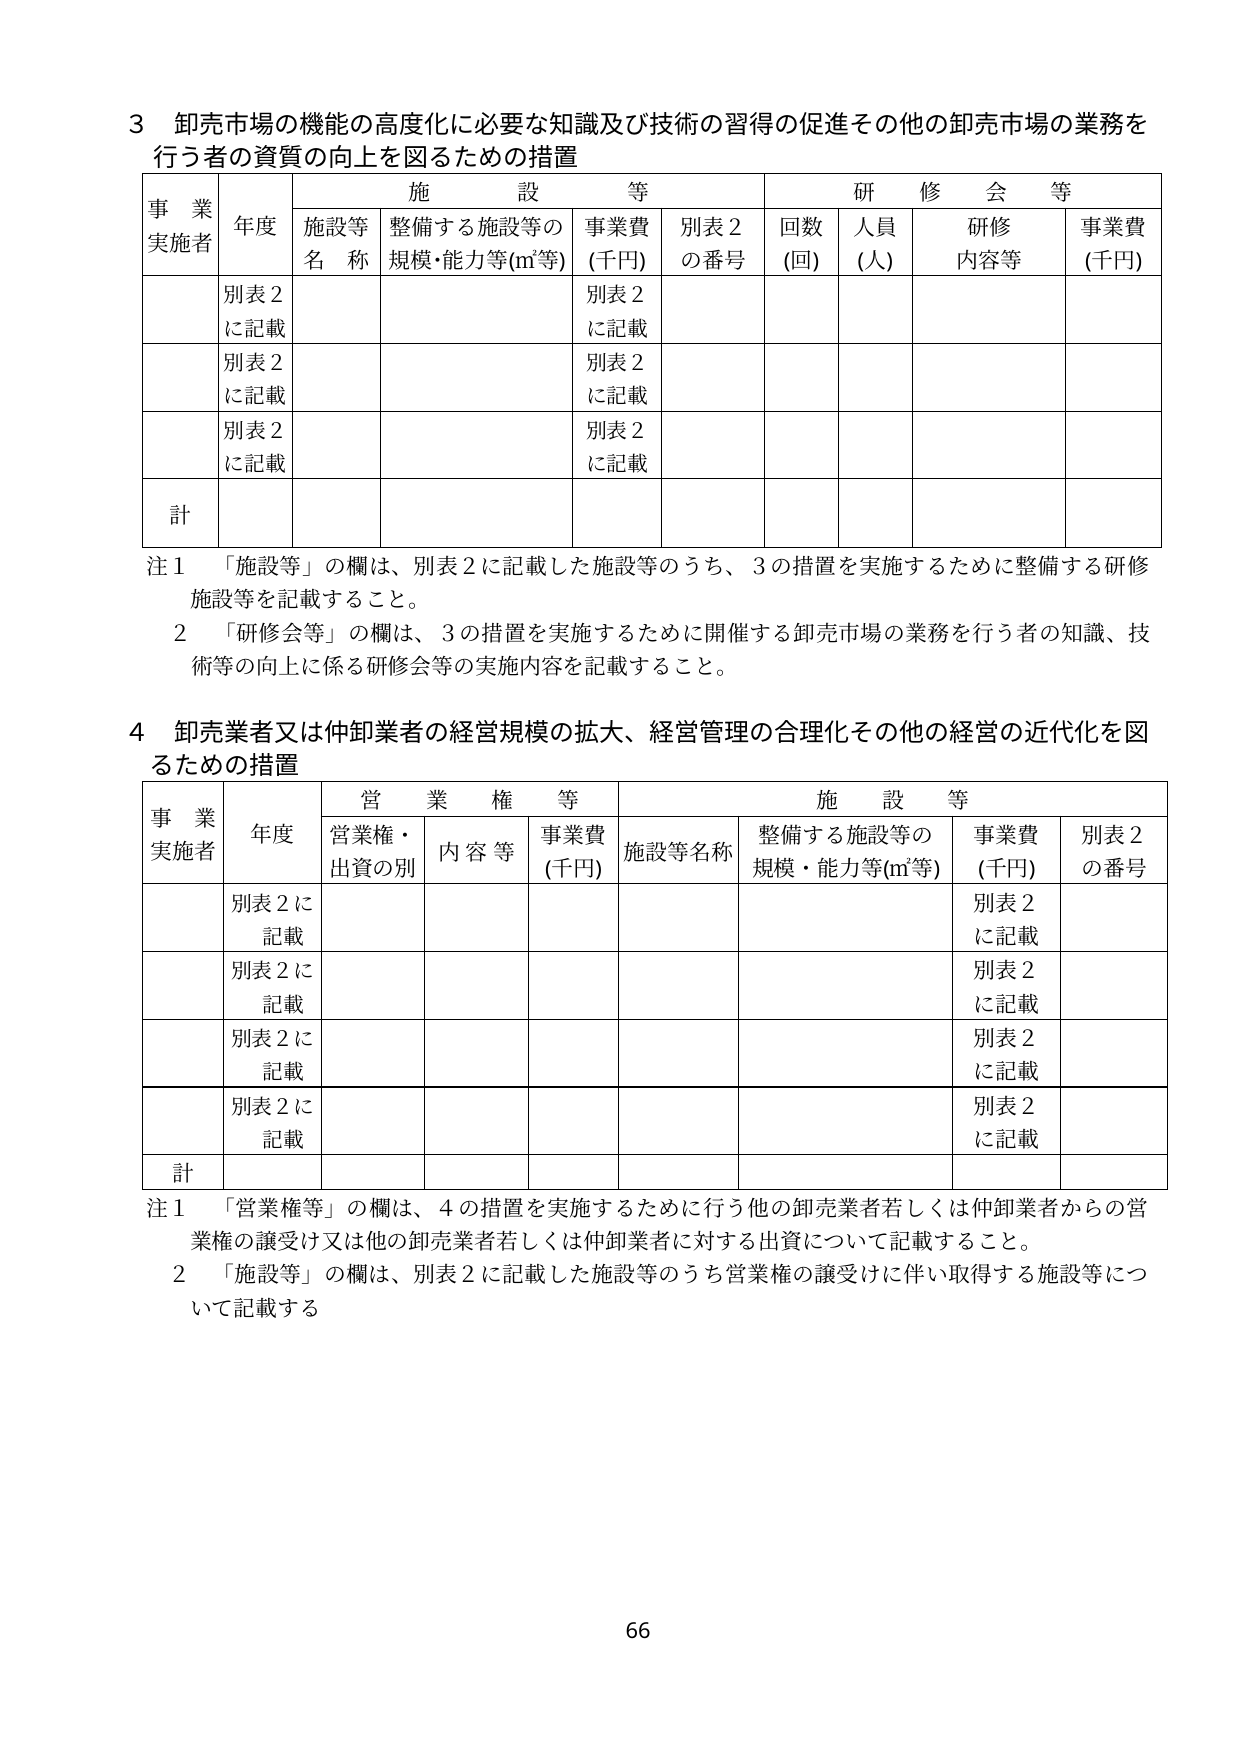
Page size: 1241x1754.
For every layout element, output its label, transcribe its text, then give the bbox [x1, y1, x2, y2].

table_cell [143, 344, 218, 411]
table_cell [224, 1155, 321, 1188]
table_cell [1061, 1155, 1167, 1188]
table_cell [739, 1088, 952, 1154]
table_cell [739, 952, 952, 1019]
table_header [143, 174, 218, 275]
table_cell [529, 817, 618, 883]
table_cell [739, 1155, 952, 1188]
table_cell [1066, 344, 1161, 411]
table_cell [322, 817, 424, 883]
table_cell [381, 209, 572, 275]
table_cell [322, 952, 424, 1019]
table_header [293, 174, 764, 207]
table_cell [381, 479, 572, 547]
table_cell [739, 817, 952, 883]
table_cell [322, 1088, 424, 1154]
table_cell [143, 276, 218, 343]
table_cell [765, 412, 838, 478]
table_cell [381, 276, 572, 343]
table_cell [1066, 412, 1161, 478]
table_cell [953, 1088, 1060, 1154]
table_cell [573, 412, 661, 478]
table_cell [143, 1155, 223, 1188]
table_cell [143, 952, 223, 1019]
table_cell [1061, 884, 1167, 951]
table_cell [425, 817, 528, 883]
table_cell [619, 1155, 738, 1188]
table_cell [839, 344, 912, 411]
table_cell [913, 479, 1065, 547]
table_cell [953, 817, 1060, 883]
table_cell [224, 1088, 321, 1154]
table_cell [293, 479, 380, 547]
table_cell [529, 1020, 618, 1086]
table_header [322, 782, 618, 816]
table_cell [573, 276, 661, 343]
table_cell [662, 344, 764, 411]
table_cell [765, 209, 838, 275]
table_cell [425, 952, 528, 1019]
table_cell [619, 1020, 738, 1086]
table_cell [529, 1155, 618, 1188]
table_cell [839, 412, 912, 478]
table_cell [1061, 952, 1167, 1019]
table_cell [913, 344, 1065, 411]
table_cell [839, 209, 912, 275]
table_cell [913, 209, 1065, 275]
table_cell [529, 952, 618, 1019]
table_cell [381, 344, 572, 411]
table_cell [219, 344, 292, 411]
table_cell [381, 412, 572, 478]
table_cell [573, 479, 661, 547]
text 注１ 「施設等」の欄は、別表２に記載した施設等のうち、３の措置を実施するために整備する研修施設等を記載すること。 [146, 548, 1152, 614]
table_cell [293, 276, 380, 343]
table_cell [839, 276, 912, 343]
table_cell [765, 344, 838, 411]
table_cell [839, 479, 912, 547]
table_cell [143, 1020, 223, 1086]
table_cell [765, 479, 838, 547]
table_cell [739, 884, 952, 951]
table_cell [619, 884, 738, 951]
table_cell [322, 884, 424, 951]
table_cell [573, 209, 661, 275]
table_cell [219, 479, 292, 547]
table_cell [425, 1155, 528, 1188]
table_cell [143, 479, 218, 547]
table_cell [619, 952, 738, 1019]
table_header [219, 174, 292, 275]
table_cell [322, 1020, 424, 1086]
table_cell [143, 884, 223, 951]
text ２ 「研修会等」の欄は、３の措置を実施するために開催する卸売市場の業務を行う者の知識、技術等の向上に係る研修会等の実施内容を記載すること。 [169, 614, 1152, 681]
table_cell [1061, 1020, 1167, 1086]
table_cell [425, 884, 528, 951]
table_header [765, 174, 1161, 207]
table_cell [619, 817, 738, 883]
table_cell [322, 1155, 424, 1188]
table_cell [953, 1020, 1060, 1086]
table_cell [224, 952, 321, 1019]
text ２ 「施設等」の欄は、別表２に記載した施設等のうち営業権の譲受けに伴い取得する施設等について記載する [168, 1256, 1152, 1323]
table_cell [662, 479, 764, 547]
text ３ 卸売市場の機能の高度化に必要な知識及び技術の習得の促進その他の卸売市場の業務を行う者の資質の向上を図るための措置 [124, 106, 1152, 173]
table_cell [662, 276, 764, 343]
text 注１ 「営業権等」の欄は、４の措置を実施するために行う他の卸売業者若しくは仲卸業者からの営業権の譲受け又は他の卸売業者若しくは仲卸業者に対する出資について記載すること。 [146, 1190, 1152, 1256]
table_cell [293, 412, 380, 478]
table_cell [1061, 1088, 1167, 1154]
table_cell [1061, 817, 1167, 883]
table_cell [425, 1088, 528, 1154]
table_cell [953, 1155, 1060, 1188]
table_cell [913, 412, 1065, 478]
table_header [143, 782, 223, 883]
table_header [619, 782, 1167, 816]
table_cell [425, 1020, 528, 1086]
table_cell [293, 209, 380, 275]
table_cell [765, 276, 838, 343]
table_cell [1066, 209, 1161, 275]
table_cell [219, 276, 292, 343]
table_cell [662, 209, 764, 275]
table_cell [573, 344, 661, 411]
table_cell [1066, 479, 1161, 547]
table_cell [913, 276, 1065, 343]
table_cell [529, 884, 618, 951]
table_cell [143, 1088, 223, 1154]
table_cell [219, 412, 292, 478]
text ４ 卸売業者又は仲卸業者の経営規模の拡大、経営管理の合理化その他の経営の近代化を図るための措置 [124, 714, 1152, 781]
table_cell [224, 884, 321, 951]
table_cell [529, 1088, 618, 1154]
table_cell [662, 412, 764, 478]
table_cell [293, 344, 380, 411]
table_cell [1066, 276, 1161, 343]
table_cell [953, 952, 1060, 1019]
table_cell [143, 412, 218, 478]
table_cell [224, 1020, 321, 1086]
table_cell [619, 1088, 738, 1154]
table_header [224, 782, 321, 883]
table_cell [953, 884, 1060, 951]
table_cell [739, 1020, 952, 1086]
